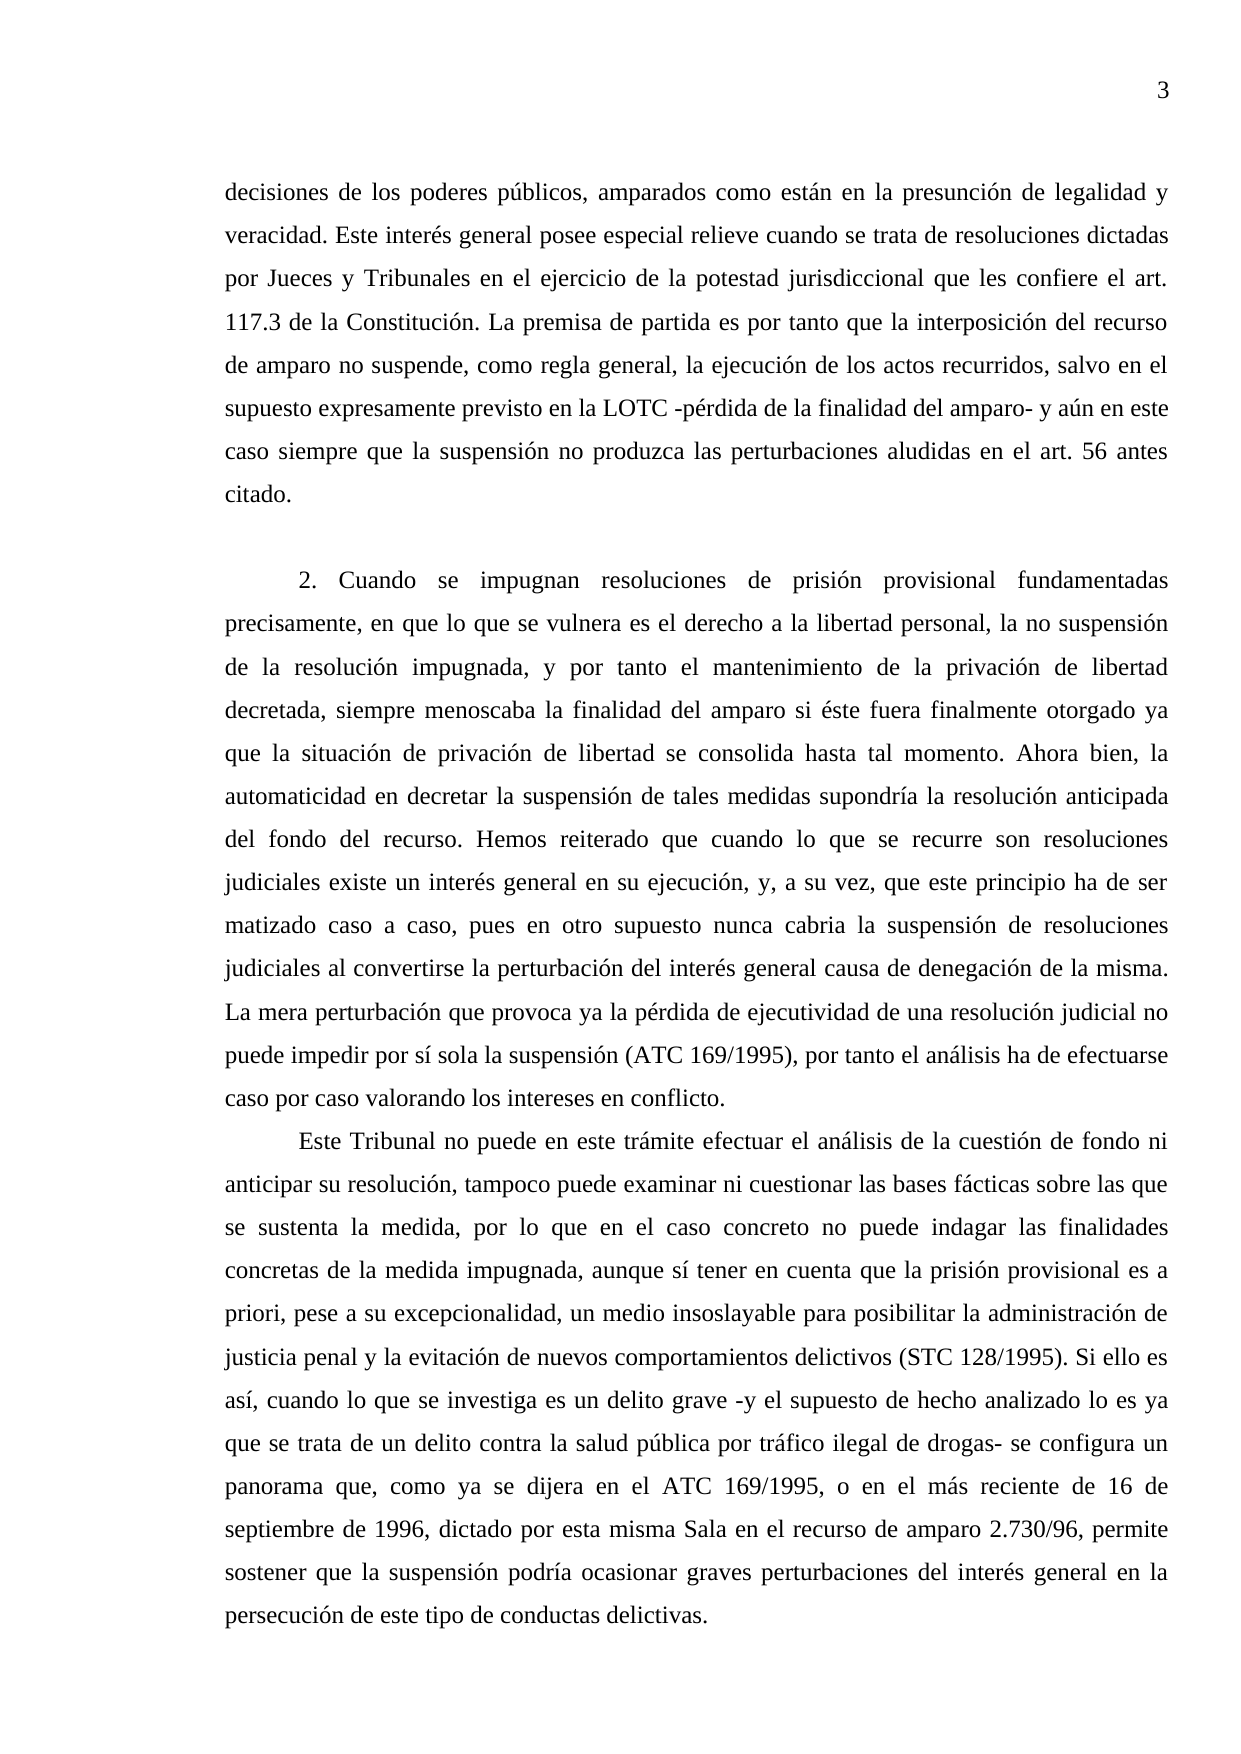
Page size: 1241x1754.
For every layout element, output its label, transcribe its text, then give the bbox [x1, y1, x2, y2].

text Este Tribunal no puede en este trámite efectuar el análisis de la cuestión de fondo ni anticipar su resolución, tampoco puede examinar ni cuestionar las bases fácticas sobre las que se sustenta la medida, por lo que en el caso concreto no puede indagar las finalidades concretas de la medida impugnada, aunque sí tener en cuenta que la prisión provisional es a priori, pese a su excepcionalidad, un medio insoslayable para posibilitar la administración de justicia penal y la evitación de nuevos comportamientos delictivos (STC 128/1995). Si ello es así, cuando lo que se investiga es un delito grave -y el supuesto de hecho analizado lo es ya que se trata de un delito contra la salud pública por tráfico ilegal de drogas- se configura un panorama que, como ya se dijera en el ATC 169/1995, o en el más reciente de 16 de septiembre de 1996, dictado por esta misma Sala en el recurso de amparo 2.730/96, permite sostener que la suspensión podría ocasionar graves perturbaciones del interés general en la persecución de este tipo de conductas delictivas. [224, 1126, 1169, 1629]
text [224, 177, 1169, 508]
text 2. Cuando se impugnan resoluciones de prisión provisional fundamentadas precisamente, en que lo que se vulnera es el derecho a la libertad personal, la no suspensión de la resolución impugnada, y por tanto el mantenimiento de la privación de libertad decretada, siempre menoscaba la finalidad del amparo si éste fuera finalmente otorgado ya que la situación de privación de libertad se consolida hasta tal momento. Ahora bien, la automaticidad en decretar la suspensión de tales medidas supondría la resolución anticipada del fondo del recurso. Hemos reiterado que cuando lo que se recurre son resoluciones judiciales existe un interés general en su ejecución, y, a su vez, que este principio ha de ser matizado caso a caso, pues en otro supuesto nunca cabria la suspensión de resoluciones judiciales al convertirse la perturbación del interés general causa de denegación de la misma. La mera perturbación que provoca ya la pérdida de ejecutividad de una resolución judicial no puede impedir por sí sola la suspensión (ATC 169/1995), por tanto el análisis ha de efectuarse caso por caso valorando los intereses en conflicto. [224, 565, 1169, 1112]
